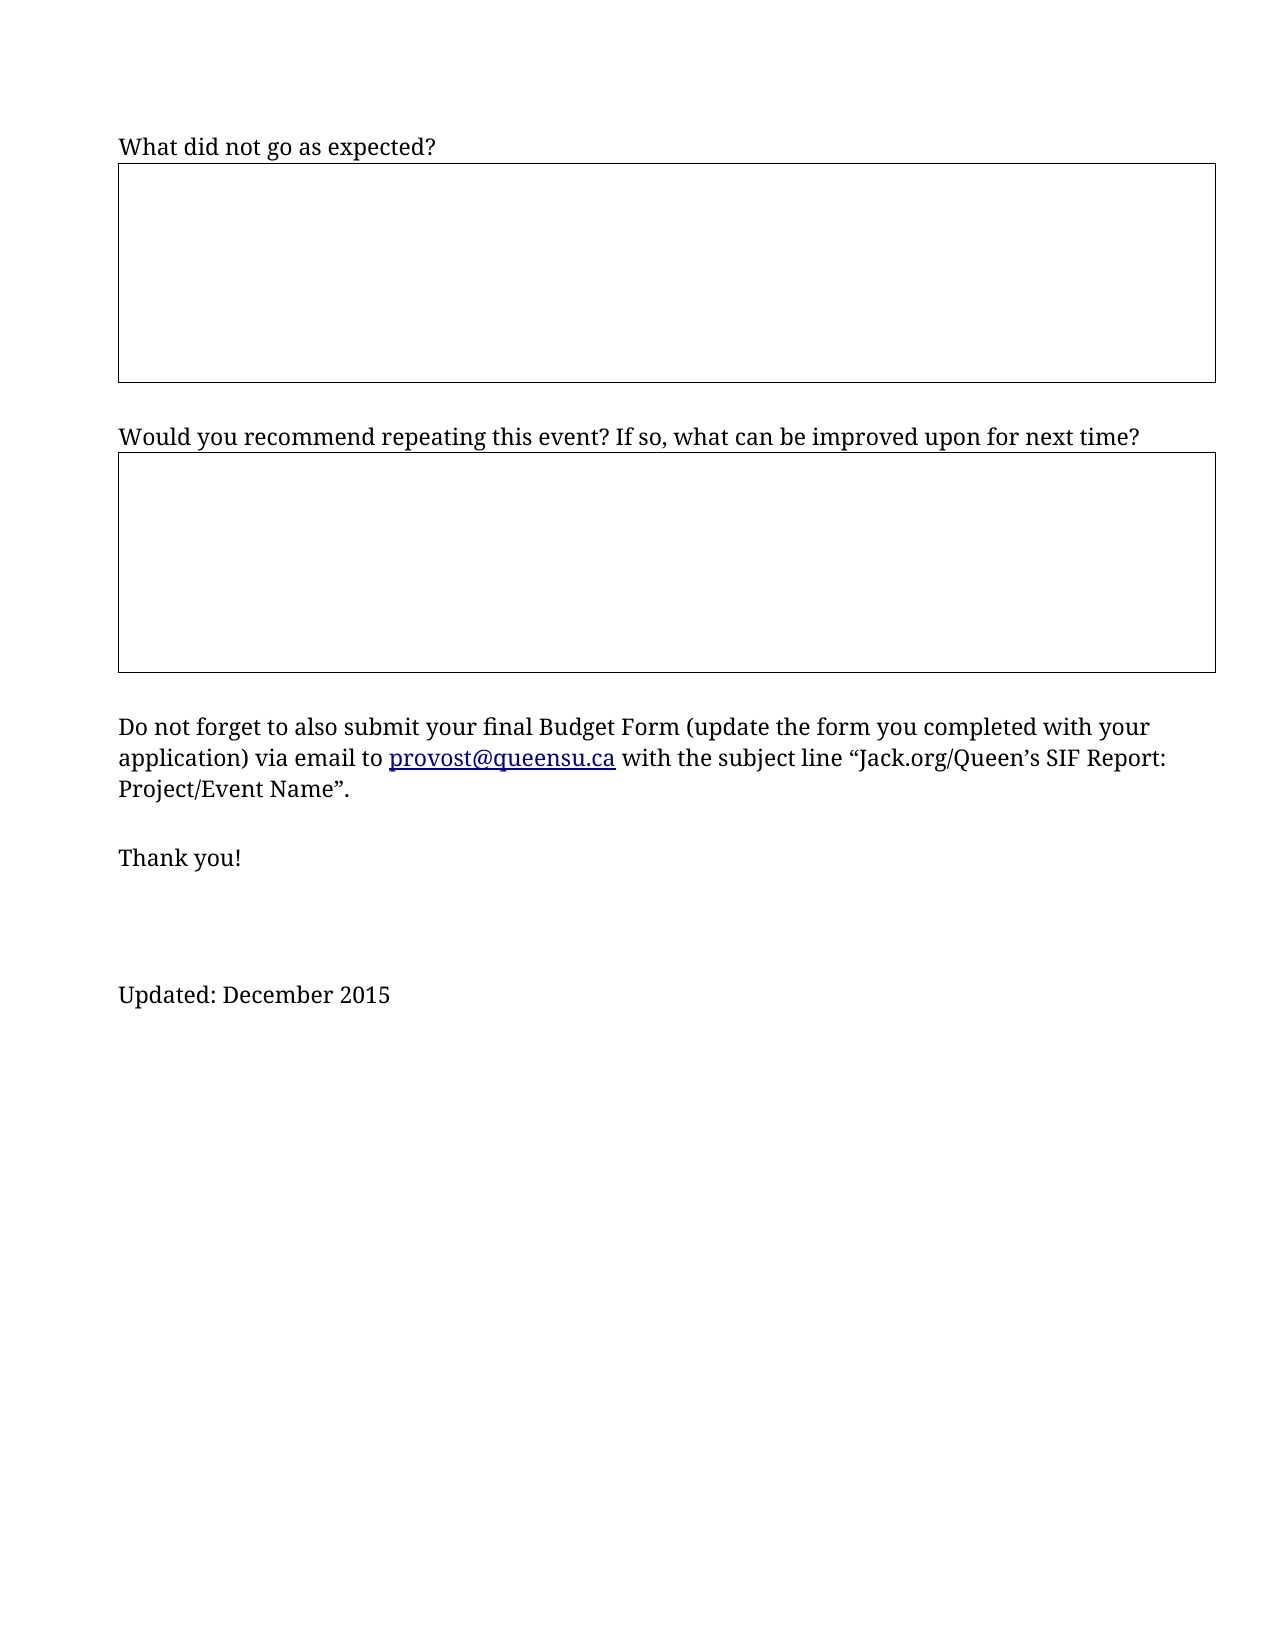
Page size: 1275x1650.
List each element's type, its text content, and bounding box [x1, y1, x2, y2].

text Would you recommend repeating this event? If so, what can be improved upon for next time? [118, 421, 1216, 452]
text Thank you! [118, 842, 1216, 873]
text What did not go as expected? [118, 131, 1216, 162]
text Updated: December 2015 [118, 979, 1216, 1010]
table_header [119, 453, 1215, 672]
text Do not forget to also submit your final Budget Form (update the form you completed with your application) via email to provost@queensu.ca with the subject line “Jack.org/Queen’s SIF Report: Project/Event Name”. [118, 710, 1216, 804]
table_header [119, 164, 1215, 382]
